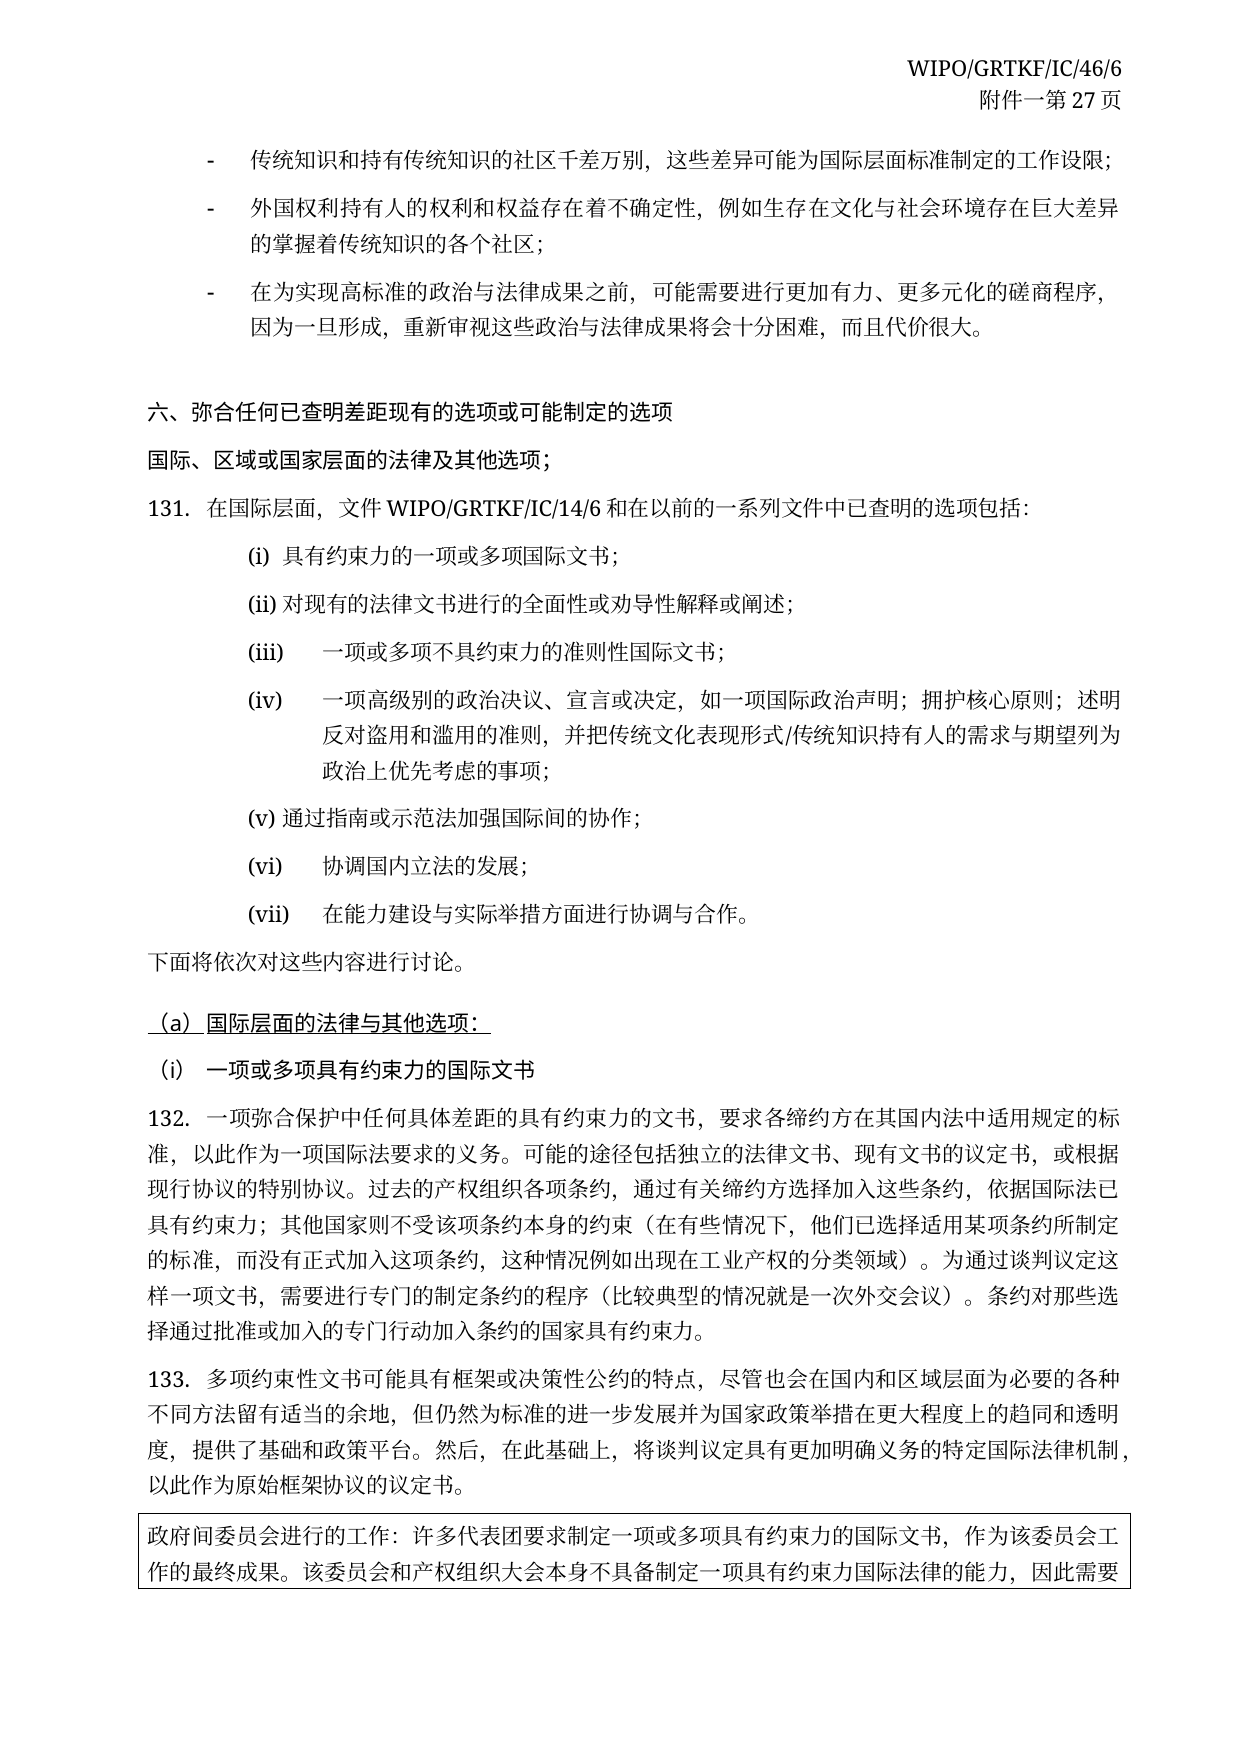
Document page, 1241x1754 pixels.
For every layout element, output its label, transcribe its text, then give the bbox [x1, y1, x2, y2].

list 一项或多项不具约束力的准则性国际文书； [248, 631, 1122, 667]
list 在国际层面，文件WIPO/GRTKF/IC/14/6和在以前的一系列文件中已查明的选项包括： [148, 487, 1122, 523]
subtitle （a） 国际层面的法律与其他选项： [148, 1002, 1122, 1037]
text 下面将依次对这些内容进行讨论。 [148, 942, 1122, 977]
list 传统知识和持有传统知识的社区千差万别，这些差异可能为国际层面标准制定的工作设限； [207, 139, 1122, 175]
text 国际、区域或国家层面的法律及其他选项； [148, 439, 1122, 475]
list 具有约束力的一项或多项国际文书； [248, 535, 1122, 571]
list 协调国内立法的发展； [248, 846, 1122, 881]
subtitle 六、弥合任何已查明差距现有的选项或可能制定的选项 [148, 392, 1122, 427]
list 一项弥合保护中任何具体差距的具有约束力的文书，要求各缔约方在其国内法中适用规定的标准，以此作为一项国际法要求的义务。可能的途径包括独立的法律文书、现有文书的议定书，或根据现行协议的特别协议。过去的产权组织各项条约，通过有关缔约方选择加入这些条约，依据国际法已具有约束力；其他国家则不受该项条约本身的约束（在有些情况下，他们已选择适用某项条约所制定的标准，而没有正式加入这项条约，这种情况例如出现在工业产权的分类领域）。为通过谈判议定这样一项文书，需要进行专门的制定条约的程序（比较典型的情况就是一次外交会议）。条约对那些选择通过批准或加入的专门行动加入条约的国家具有约束力。 [148, 1098, 1122, 1346]
list 通过指南或示范法加强国际间的协作； [248, 798, 1122, 833]
list 在为实现高标准的政治与法律成果之前，可能需要进行更加有力、更多元化的磋商程序，因为一旦形成，重新审视这些政治与法律成果将会十分困难，而且代价很大。 [207, 271, 1122, 342]
list 外国权利持有人的权利和权益存在着不确定性，例如生存在文化与社会环境存在巨大差异的掌握着传统知识的各个社区； [207, 187, 1122, 258]
subtitle （i） 一项或多项具有约束力的国际文书 [148, 1050, 1122, 1085]
list 多项约束性文书可能具有框架或决策性公约的特点，尽管也会在国内和区域层面为必要的各种不同方法留有适当的余地，但仍然为标准的进一步发展并为国家政策举措在更大程度上的趋同和透明度，提供了基础和政策平台。然后，在此基础上，将谈判议定具有更加明确义务的特定国际法律机制，以此作为原始框架协议的议定书。 [148, 1358, 1122, 1500]
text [139, 1514, 1130, 1588]
list 对现有的法律文书进行的全面性或劝导性解释或阐述； [248, 583, 1122, 619]
list 在能力建设与实际举措方面进行协调与合作。 [248, 894, 1122, 929]
list 一项高级别的政治决议、宣言或决定，如一项国际政治声明；拥护核心原则；述明反对盗用和滥用的准则，并把传统文化表现形式/传统知识持有人的需求与期望列为政治上优先考虑的事项； [248, 679, 1122, 785]
